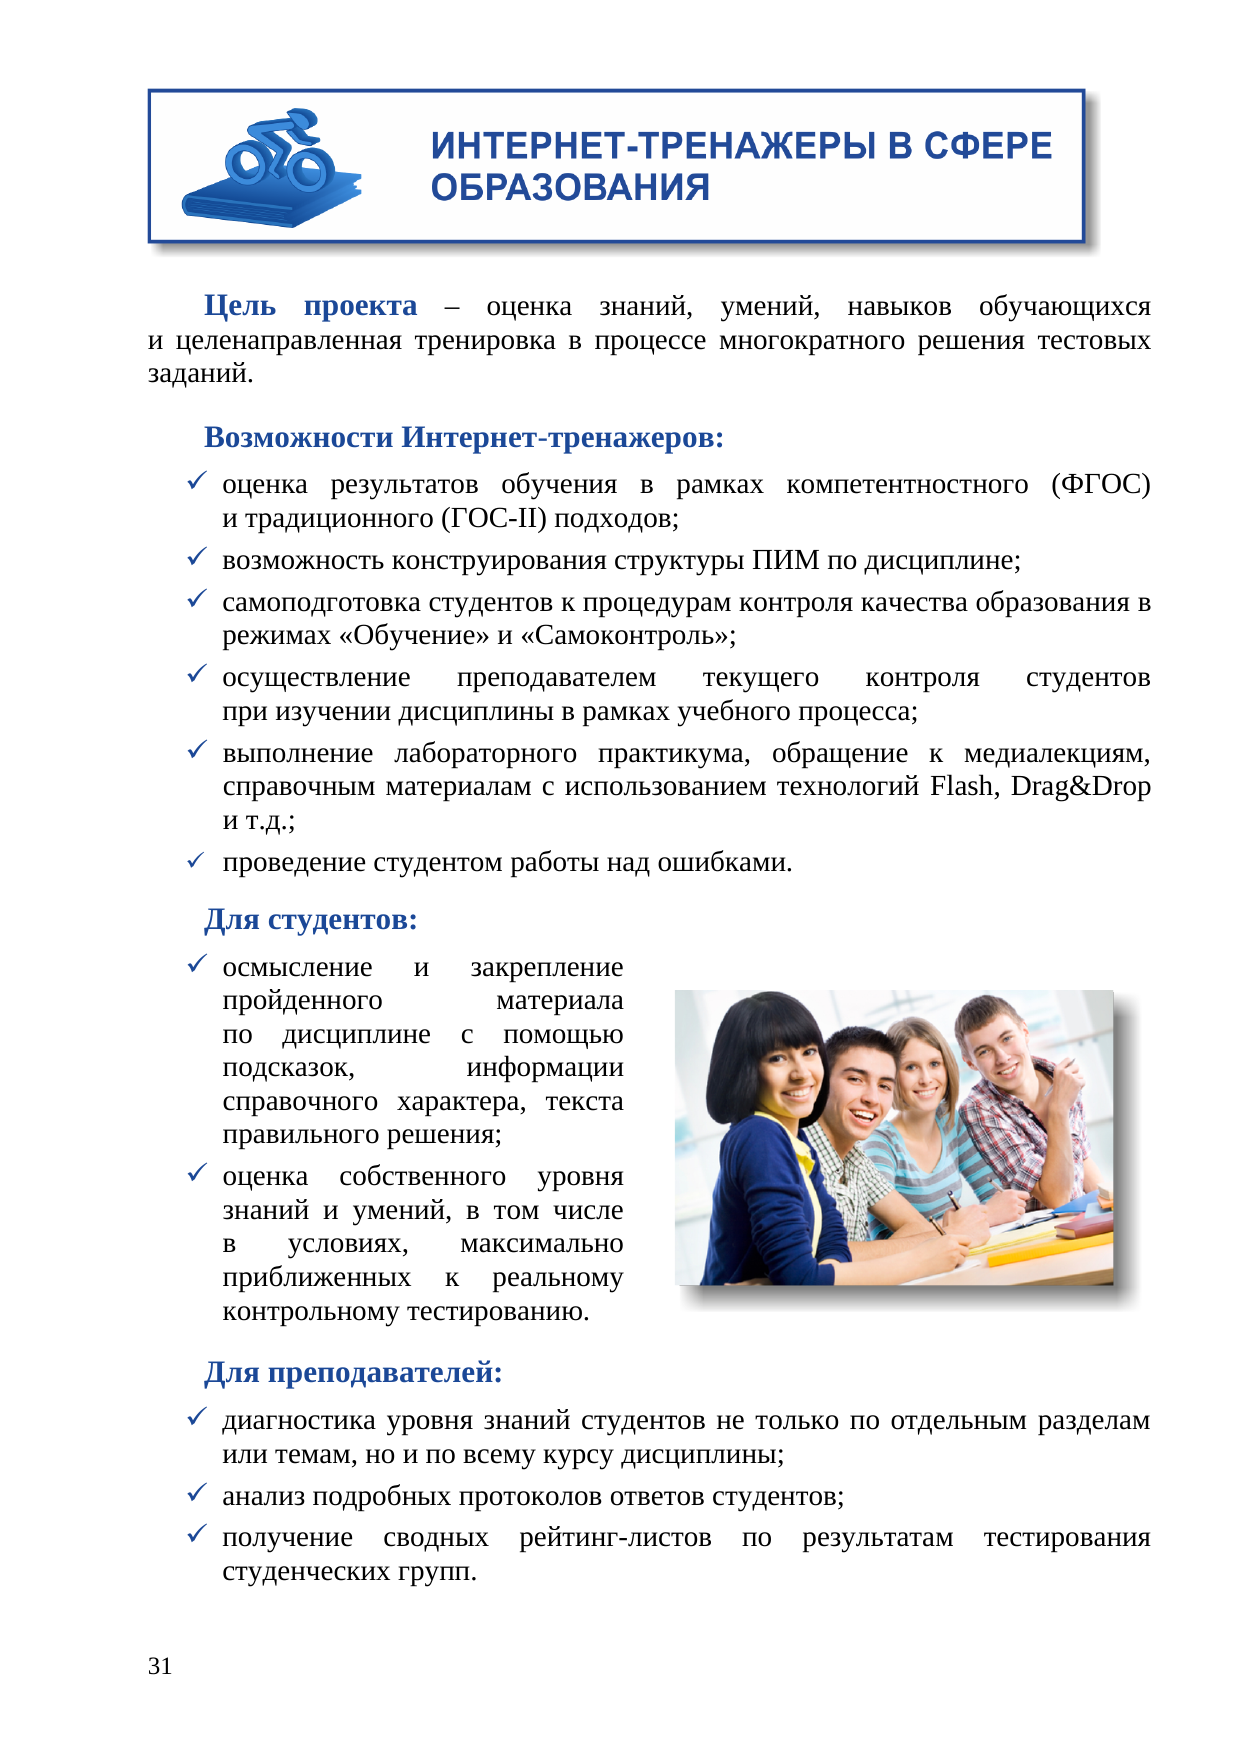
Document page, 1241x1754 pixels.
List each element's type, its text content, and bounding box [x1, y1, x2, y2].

text Для преподавателей: [148, 1354, 1152, 1389]
text Цель проекта – оценка знаний, умений, навыков обучающихся и целенаправленная тренировка в процессе многократного решения тестовых заданий. [148, 286, 1152, 389]
list получение сводных рейтинг-листов по результатам тестирования студенческих групп. [185, 1519, 1152, 1587]
list анализ подробных протоколов ответов студентов; [185, 1478, 1152, 1511]
picture [147, 88, 1101, 258]
list проведение студентом работы над ошибками. [185, 844, 1152, 877]
list выполнение лабораторного практикума, обращение к медиалекциям, справочным материалам с использованием технологий Flash, Drag&Drop и т.д.; [185, 735, 1152, 836]
table_header осмысление и закрепление пройденного материала по дисциплине с помощью подсказок, информации справочного характера, текста правильного решения; оценка собственного уровня знаний и умений, в том числе в условиях, максимально приближенных к реальному контрольному тестированию. [137, 949, 635, 1334]
list оценка результатов обучения в рамках компетентностного (ФГОС) и традиционного (ГОС-II) подходов; [185, 466, 1152, 533]
list диагностика уровня знаний студентов не только по отдельным разделам или темам, но и по всему курсу дисциплины; [185, 1402, 1152, 1469]
list возможность конструирования структуры ПИМ по дисциплине; [185, 542, 1152, 576]
text Для студентов: [148, 900, 1152, 936]
picture [674, 990, 1142, 1312]
list самоподготовка студентов к процедурам контроля качества образования в режимах «Обучение» и «Самоконтроль»; [185, 584, 1152, 651]
list осуществление преподавателем текущего контроля студентов при изучении дисциплины в рамках учебного процесса; [185, 659, 1152, 727]
table_header [635, 949, 1153, 1334]
text Возможности Интернет-тренажеров: [148, 418, 1152, 454]
